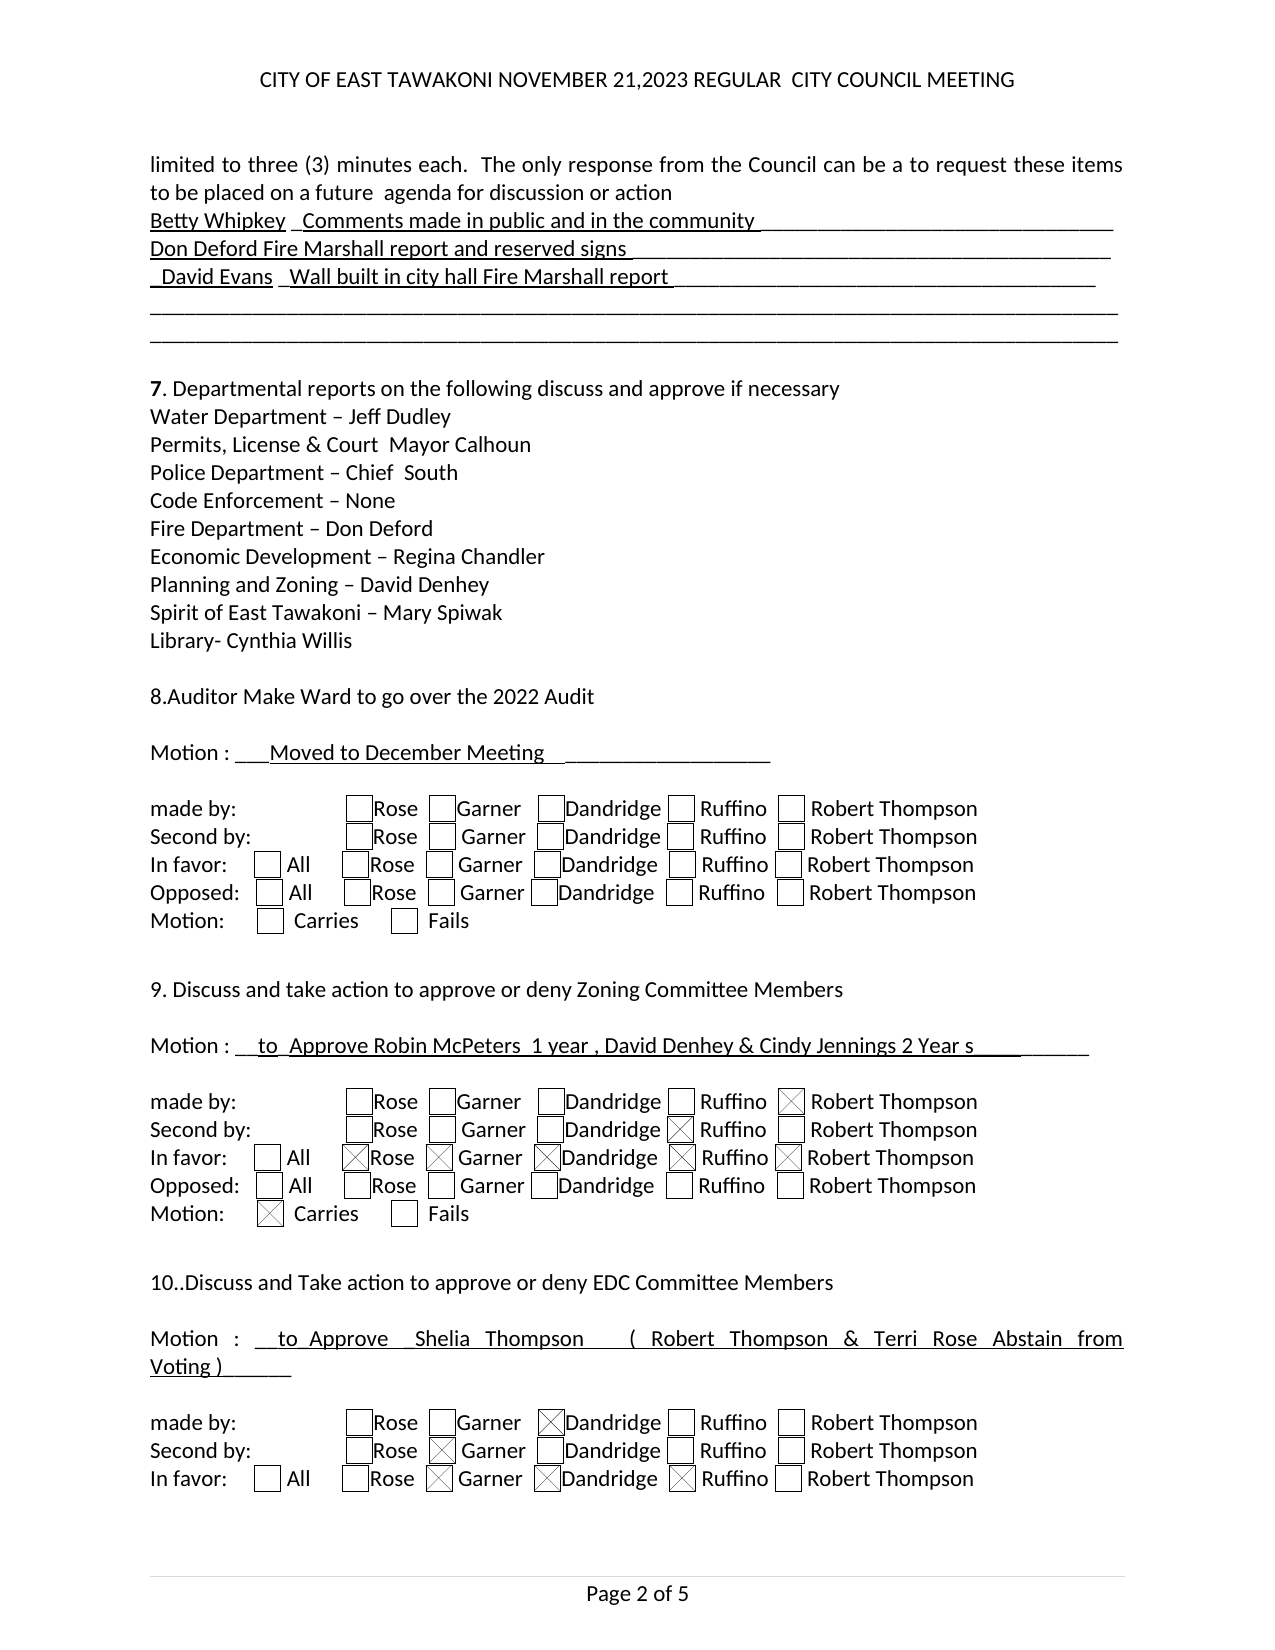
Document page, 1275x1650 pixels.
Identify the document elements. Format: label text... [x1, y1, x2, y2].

text Police Department – Chief South [150, 458, 1125, 486]
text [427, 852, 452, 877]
text Code Enforcement – None [150, 486, 1125, 514]
text Economic Development – Regina Chandler [150, 542, 1125, 570]
text Motion: Carries Fails [150, 907, 1125, 934]
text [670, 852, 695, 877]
text In favor: All Rose Garner Dandridge Ruffino Robert Thompson [150, 1464, 426, 1492]
text Water Department – Jeff Dudley [150, 402, 1125, 430]
text 9. Discuss and take action to approve or deny Zoning Committee Members [150, 975, 1125, 1003]
text Permits, License & Court Mayor Calhoun [150, 430, 1125, 458]
text Library- Cynthia Willis [150, 626, 1125, 654]
text Second by: Rose Garner Dandridge Ruffino Robert Thompson [150, 1115, 1125, 1143]
text Don Deford Fire Marshall report and reserved signs __________________________________________ [150, 234, 1125, 262]
text 10..Discuss and Take action to approve or deny EDC Committee Members [150, 1268, 1125, 1296]
text Second by: Rose Garner Dandridge Ruffino Robert Thompson [150, 822, 1125, 851]
text In favor: All Rose Garner Dandridge Ruffino Robert Thompson [802, 851, 1125, 878]
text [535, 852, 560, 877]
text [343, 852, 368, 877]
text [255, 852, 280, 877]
text _____________________________________________________________________________________ [150, 290, 1125, 318]
text made by: Rose Garner Dandridge Ruffino Robert Thompson [150, 1087, 1125, 1115]
text Planning and Zoning – David Denhey [150, 570, 1125, 598]
text Motion: Carries Fails [150, 1199, 1125, 1227]
text Fire Department – Don Deford [150, 514, 1125, 542]
text In favor: All Rose Garner Dandridge Ruffino Robert Thompson [150, 1143, 1125, 1171]
text Betty Whipkey _Comments made in public and in the community _______________________________ [150, 206, 1125, 234]
text _____________________________________________________________________________________ [150, 318, 1125, 346]
text Second by: Rose Garner Dandridge Ruffino Robert Thompson [150, 1436, 429, 1464]
text 8.Auditor Make Ward to go over the 2022 Audit [150, 682, 1125, 710]
text Opposed: All Rose Garner Dandridge Ruffino Robert Thompson [150, 878, 1125, 907]
text In favor: All Rose Garner Dandridge Ruffino Robert Thompson [696, 1464, 1125, 1492]
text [150, 150, 1125, 206]
text Opposed: All Rose Garner Dandridge Ruffino Robert Thompson [150, 1171, 1125, 1199]
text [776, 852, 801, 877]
text Motion : __to_Approve Robin McPeters 1 year , David Denhey & Cindy Jennings 2 Year s__________ [150, 1031, 1125, 1059]
text Second by: Rose Garner Dandridge Ruffino Robert Thompson [455, 1436, 1125, 1464]
text Spirit of East Tawakoni – Mary Spiwak [150, 598, 1125, 626]
text Motion : ___Moved to December Meeting __________________ [150, 738, 1125, 766]
text _David Evans _Wall built in city hall Fire Marshall report _____________________________________ [150, 262, 1125, 290]
text made by: Rose Garner Dandridge Ruffino Robert Thompson [564, 1408, 1125, 1436]
text Motion : __to_Approve _Shelia Thompson ( Robert Thompson & Terri Rose Abstain from Voting )______ [150, 1324, 1125, 1380]
text 7. Departmental reports on the following discuss and approve if necessary [150, 374, 1125, 402]
text made by: Rose Garner Dandridge Ruffino Robert Thompson [150, 794, 1125, 822]
text made by: Rose Garner Dandridge Ruffino Robert Thompson [150, 1408, 538, 1436]
